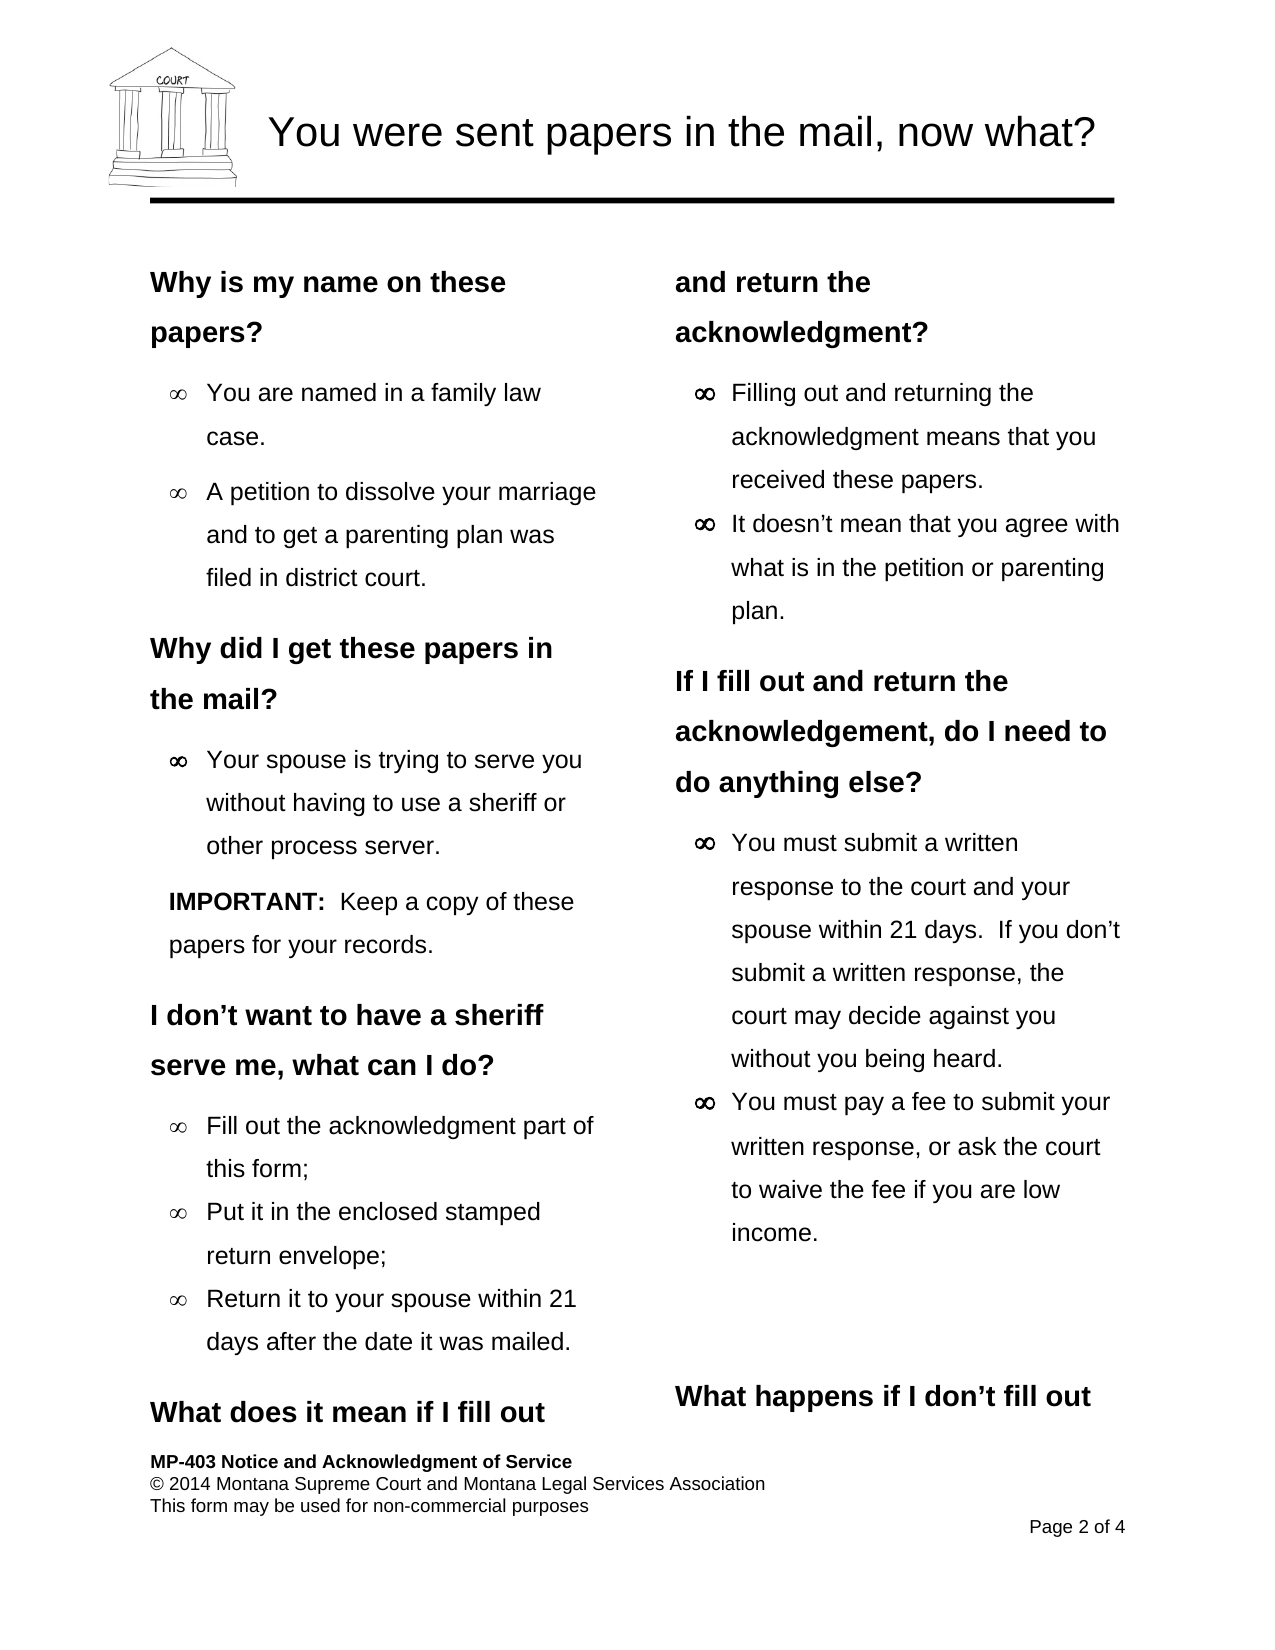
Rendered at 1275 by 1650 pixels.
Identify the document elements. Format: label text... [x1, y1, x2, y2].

list Return it to your spouse within 21 days after the date it was mailed. [169, 1284, 600, 1356]
list You must pay a fee to submit your written response, or ask the court to waive the fee if you are low income. [694, 1087, 1125, 1246]
text You were sent papers in the mail, now what? [150, 107, 1125, 226]
list Filling out and returning the acknowledgment means that you received these papers. [694, 378, 1125, 494]
text IMPORTANT: Keep a copy of these papers for your records. [169, 887, 600, 958]
list It doesn’t mean that you agree with what is in the petition or parenting plan. [694, 509, 1125, 625]
text If I fill out and return the acknowledgement, do I need to do anything else? [675, 664, 1125, 798]
text What does it mean if I fill out and return the acknowledgment? [150, 1395, 600, 1429]
text What does it mean if I fill out and return the acknowledgment? [675, 265, 1125, 349]
text What happens if I don’t fill out and return the acknowledgment? [675, 1379, 1125, 1413]
list You are named in a family law case. [169, 378, 600, 450]
list Your spouse is trying to serve you without having to use a sheriff or other process server. [169, 745, 600, 860]
list Fill out the acknowledgment part of this form; [169, 1111, 600, 1183]
picture [108, 47, 237, 185]
text I don’t want to have a sheriff serve me, what can I do? [150, 998, 600, 1082]
text Why did I get these papers in the mail? [150, 632, 600, 715]
list You must submit a written response to the court and your spouse within 21 days. If you don’t submit a written response, the court may decide against you without you being heard. [694, 827, 1125, 1073]
list Put it in the enclosed stamped return envelope; [169, 1197, 600, 1269]
text Why is my name on these papers? [150, 265, 600, 349]
list A petition to dissolve your marriage and to get a parenting plan was filed in district court. [169, 477, 600, 592]
